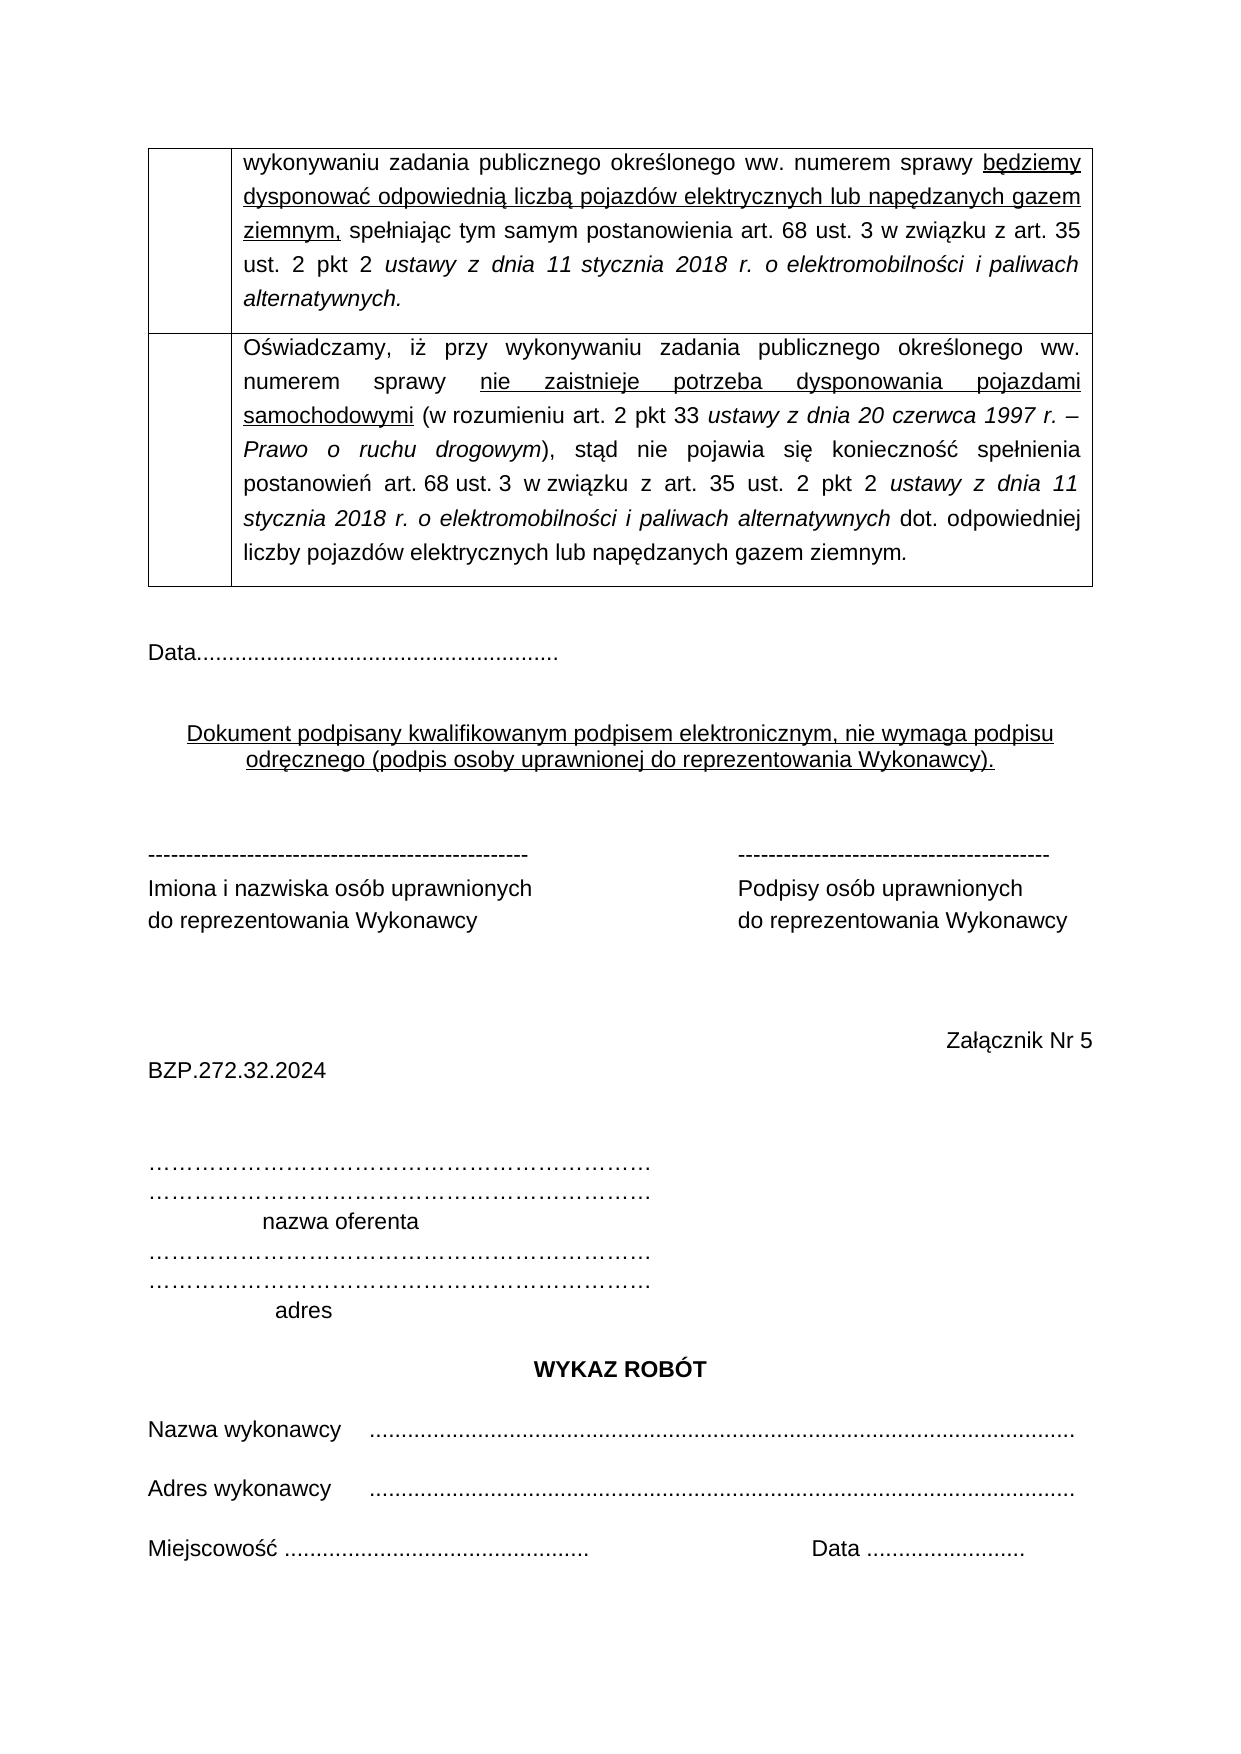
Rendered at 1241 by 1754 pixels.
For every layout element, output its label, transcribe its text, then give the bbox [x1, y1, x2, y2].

text Miejscowość ................................................ Data ......................... [148, 1534, 1093, 1561]
text Data......................................................... [148, 639, 1093, 666]
text ………………………………………………………… [148, 1148, 1093, 1175]
table_cell [149, 334, 231, 586]
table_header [232, 149, 1092, 333]
table_cell Oświadczamy, iż przy wykonywaniu zadania publicznego określonego ww. numerem sprawy nie zaistnieje potrzeba dysponowania pojazdami samochodowymi (w rozumieniu art. 2 pkt 33 ustawy z dnia 20 czerwca 1997 r. – Prawo o ruchu drogowym), stąd nie pojawia się konieczność spełnienia postanowień art. 68 ust. 3 w związku z art. 35 ust. 2 pkt 2 ustawy z dnia 11 stycznia 2018 r. o elektromobilności i paliwach alternatywnych dot. odpowiedniej liczby pojazdów elektrycznych lub napędzanych gazem ziemnym. [232, 334, 1092, 586]
text ………………………………………………………… [148, 1238, 1093, 1264]
text Adres wykonawcy ............................................................................................................... [148, 1475, 1093, 1501]
text -------------------------------------------------- ----------------------------------------- [148, 841, 1093, 867]
text adres [148, 1297, 1093, 1323]
text WYKAZ ROBÓT [148, 1356, 1093, 1383]
text ………………………………………………………… [148, 1267, 1093, 1294]
table_header [149, 149, 231, 333]
text Dokument podpisany kwalifikowanym podpisem elektronicznym, nie wymaga podpisu odręcznego (podpis osoby uprawnionej do reprezentowania Wykonawcy). [148, 720, 1093, 773]
text BZP.272.32.2024 [148, 1057, 1093, 1083]
text Nazwa wykonawcy ............................................................................................................... [148, 1416, 1093, 1442]
text Załącznik Nr 5 [148, 1027, 1093, 1054]
text do reprezentowania Wykonawcy do reprezentowania Wykonawcy [148, 907, 1093, 933]
text ………………………………………………………… [148, 1178, 1093, 1204]
text Imiona i nazwiska osób uprawnionych Podpisy osób uprawnionych [148, 875, 1093, 902]
text nazwa oferenta [148, 1208, 1093, 1234]
